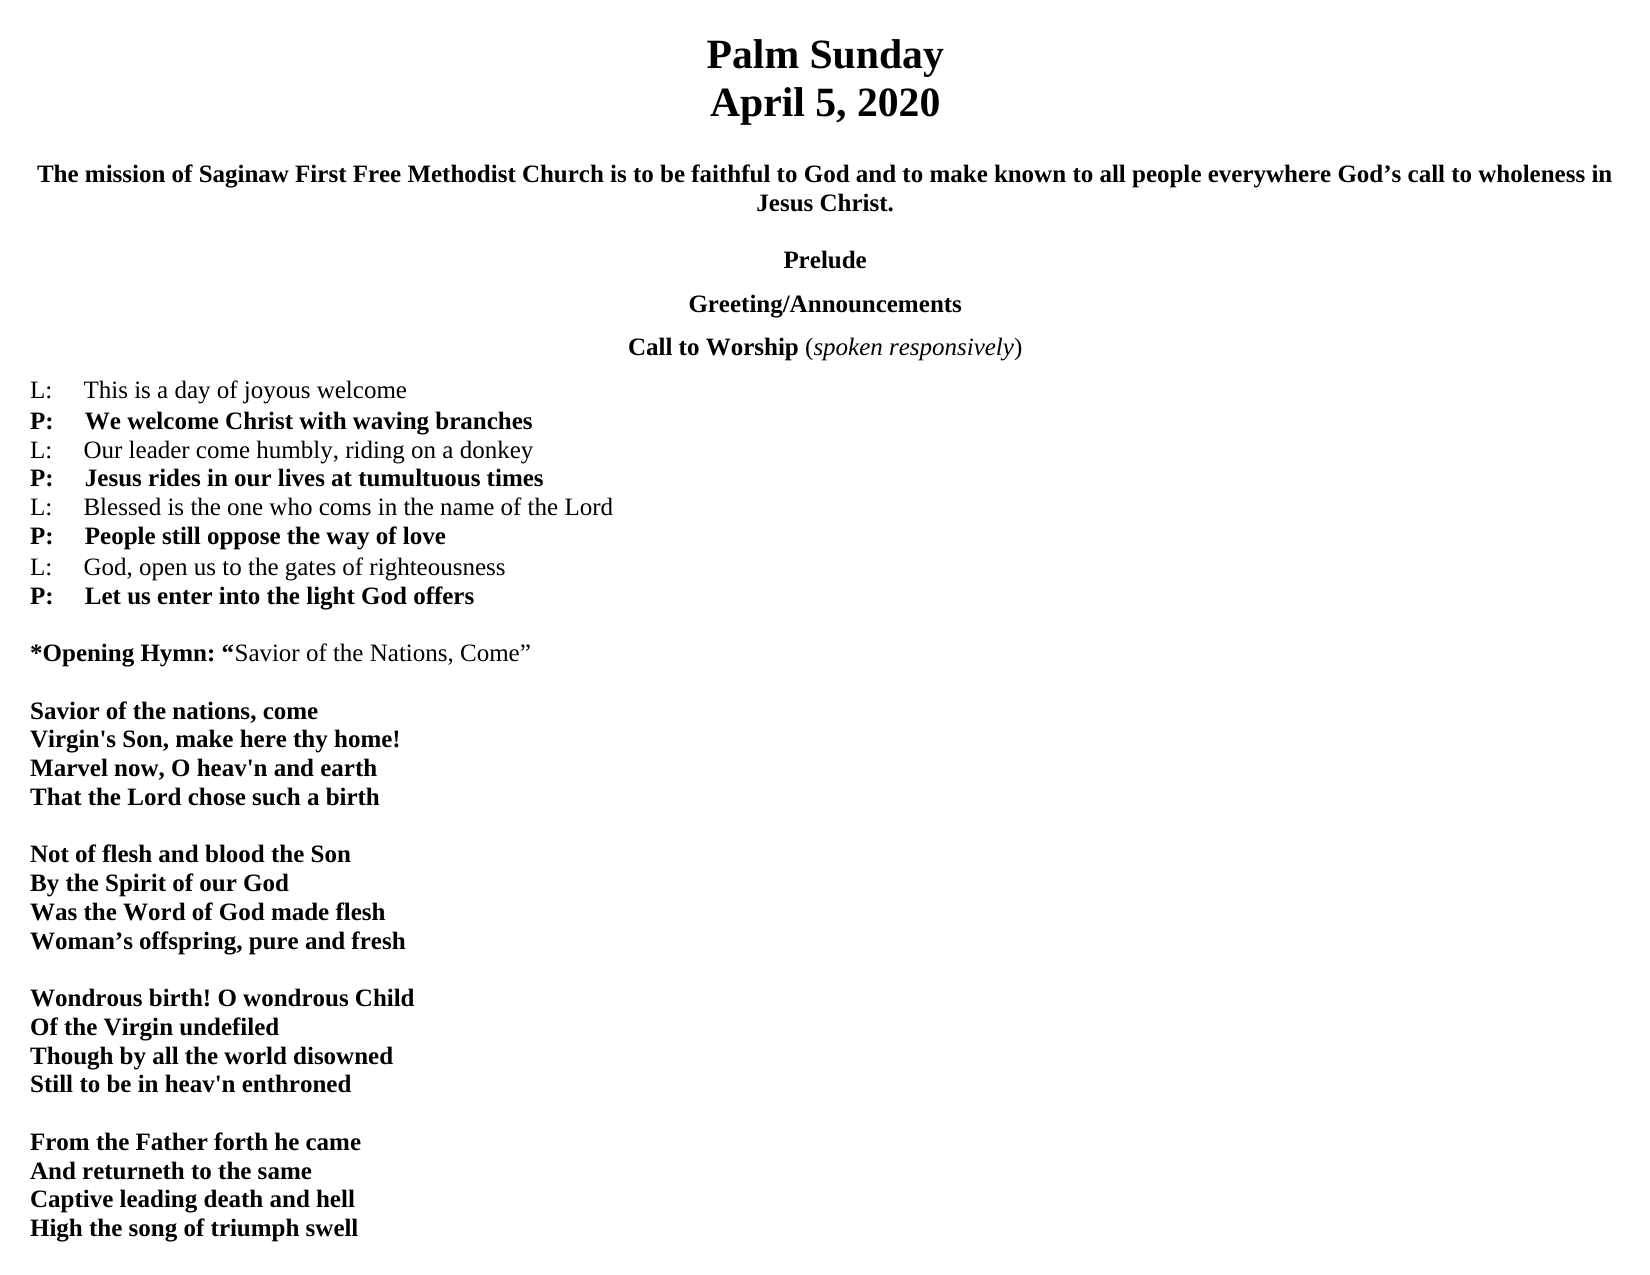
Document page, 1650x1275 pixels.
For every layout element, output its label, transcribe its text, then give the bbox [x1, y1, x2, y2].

text April 5, 2020 [30, 78, 1620, 126]
text And returneth to the same [30, 1156, 1620, 1184]
text P: We welcome Christ with waving branches [30, 406, 1620, 435]
text L: God, open us to the gates of righteousness [30, 552, 1620, 581]
text High the song of triumph swell [30, 1213, 1620, 1242]
text Greeting/Announcements [30, 289, 1620, 317]
text From the Father forth he came [30, 1127, 1620, 1156]
text P: People still oppose the way of love [30, 521, 1620, 550]
text Marvel now, O heav'n and earth [30, 753, 1620, 782]
text Palm Sunday [30, 30, 1620, 78]
text Call to Worship (spoken responsively) [30, 332, 1620, 361]
text P: Jesus rides in our lives at tumultuous times [30, 463, 1620, 492]
text The mission of Saginaw First Free Methodist Church is to be faithful to God and to make known to all people everywhere God’s call to wholeness in Jesus Christ. [30, 159, 1620, 217]
text L: This is a day of joyous welcome [30, 375, 1620, 404]
text Woman’s offspring, pure and fresh [30, 926, 1620, 954]
text Not of flesh and blood the Son [30, 839, 1620, 868]
text Was the Word of God made flesh [30, 897, 1620, 926]
text L: Our leader come humbly, riding on a donkey [30, 435, 1620, 463]
text Virgin's Son, make here thy home! [30, 724, 1620, 753]
text Though by all the world disowned [30, 1041, 1620, 1069]
text By the Spirit of our God [30, 868, 1620, 897]
text P: Let us enter into the light God offers [30, 581, 1620, 609]
text Captive leading death and hell [30, 1184, 1620, 1213]
text Still to be in heav'n enthroned [30, 1069, 1620, 1098]
text *Opening Hymn: “Savior of the Nations, Come” [30, 638, 1620, 667]
text Of the Virgin undefiled [30, 1012, 1620, 1041]
text Prelude [30, 246, 1620, 274]
text L: Blessed is the one who coms in the name of the Lord [30, 492, 1620, 521]
text Savior of the nations, come [30, 696, 1620, 724]
text Wondrous birth! O wondrous Child [30, 983, 1620, 1012]
text That the Lord chose such a birth [30, 782, 1620, 811]
